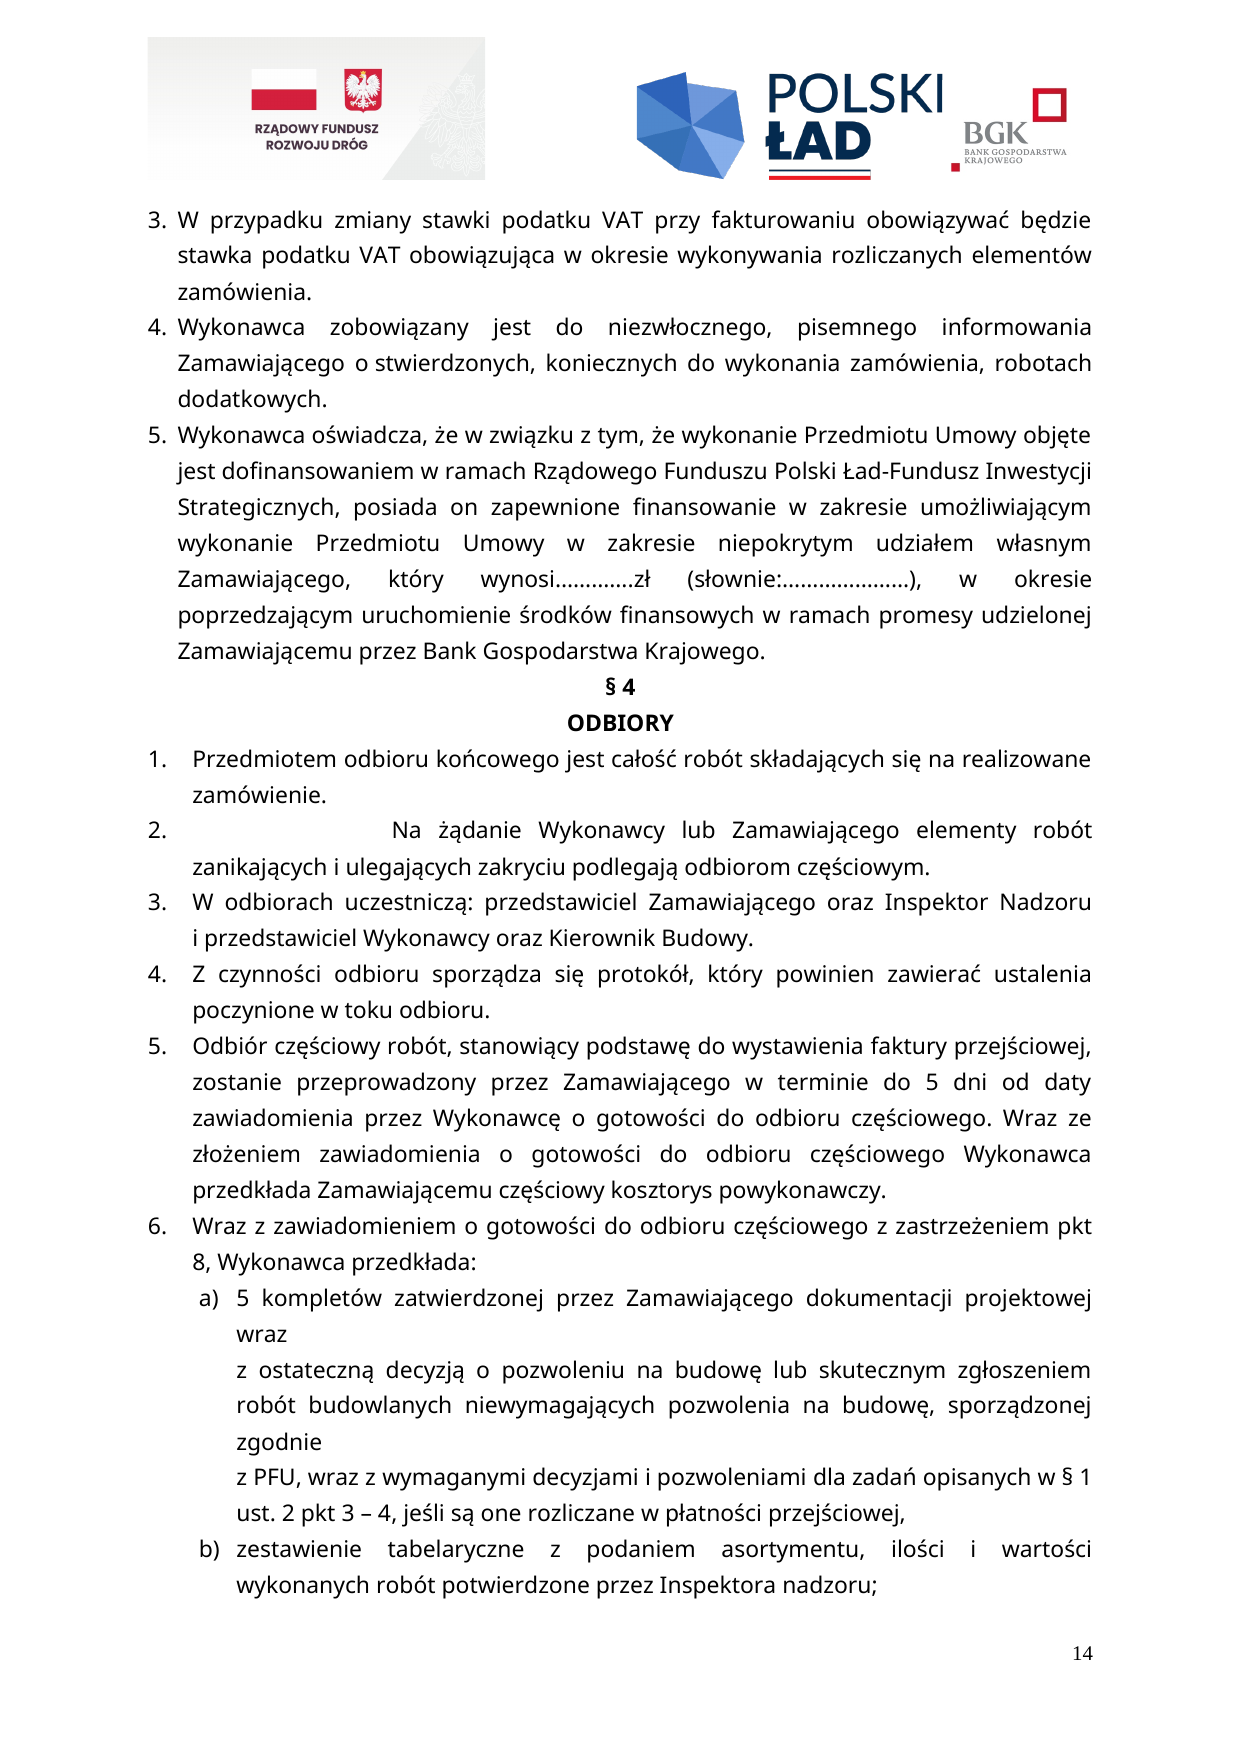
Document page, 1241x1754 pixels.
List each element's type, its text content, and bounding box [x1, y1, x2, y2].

text ODBIORY [148, 707, 1093, 738]
list Przedmiotem odbioru końcowego jest całość robót składających się na realizowane zamówienie. [148, 743, 1093, 810]
list Na żądanie Wykonawcy lub Zamawiającego elementy robót zanikających i ulegających zakryciu podlegają odbiorom częściowym. [148, 814, 1093, 882]
list W przypadku zmiany stawki podatku VAT przy fakturowaniu obowiązywać będzie stawka podatku VAT obowiązująca w okresie wykonywania rozliczanych elementów zamówienia. [148, 203, 1093, 307]
list 5 kompletów zatwierdzonej przez Zamawiającego dokumentacji projektowej wraz z ostateczną decyzją o pozwoleniu na budowę lub skutecznym zgłoszeniem robót budowlanych niewymagających pozwolenia na budowę, sporządzonej zgodnie z PFU, wraz z wymaganymi decyzjami i pozwoleniami dla zadań opisanych w § 1 ust. 2 pkt 3 – 4, jeśli są one rozliczane w płatności przejściowej, [199, 1282, 1093, 1528]
list Wykonawca oświadcza, że w związku z tym, że wykonanie Przedmiotu Umowy objęte jest dofinansowaniem w ramach Rządowego Funduszu Polski Ład-Fundusz Inwestycji Strategicznych, posiada on zapewnione finansowanie w zakresie umożliwiającym wykonanie Przedmiotu Umowy w zakresie niepokrytym udziałem własnym Zamawiającego, który wynosi………….zł (słownie:…………………), w okresie poprzedzającym uruchomienie środków finansowych w ramach promesy udzielonej Zamawiającemu przez Bank Gospodarstwa Krajowego. [148, 419, 1093, 666]
text § 4 [148, 671, 1093, 702]
picture [147, 37, 486, 180]
list Wraz z zawiadomieniem o gotowości do odbioru częściowego z zastrzeżeniem pkt 8, Wykonawca przedkłada: [148, 1210, 1093, 1277]
list W odbiorach uczestniczą: przedstawiciel Zamawiającego oraz Inspektor Nadzoru i przedstawiciel Wykonawcy oraz Kierownik Budowy. [148, 886, 1093, 953]
list Z czynności odbioru sporządza się protokół, który powinien zawierać ustalenia poczynione w toku odbioru. [148, 958, 1093, 1025]
list Odbiór częściowy robót, stanowiący podstawę do wystawienia faktury przejściowej, zostanie przeprowadzony przez Zamawiającego w terminie do 5 dni od daty zawiadomienia przez Wykonawcę o gotowości do odbioru częściowego. Wraz ze złożeniem zawiadomienia o gotowości do odbioru częściowego Wykonawca przedkłada Zamawiającemu częściowy kosztorys powykonawczy. [148, 1030, 1093, 1205]
list zestawienie tabelaryczne z podaniem asortymentu, ilości i wartości wykonanych robót potwierdzone przez Inspektora nadzoru; [199, 1533, 1093, 1600]
list Wykonawca zobowiązany jest do niezwłocznego, pisemnego informowania Zamawiającego o stwierdzonych, koniecznych do wykonania zamówienia, robotach dodatkowych. [148, 311, 1093, 414]
picture [636, 72, 1075, 180]
